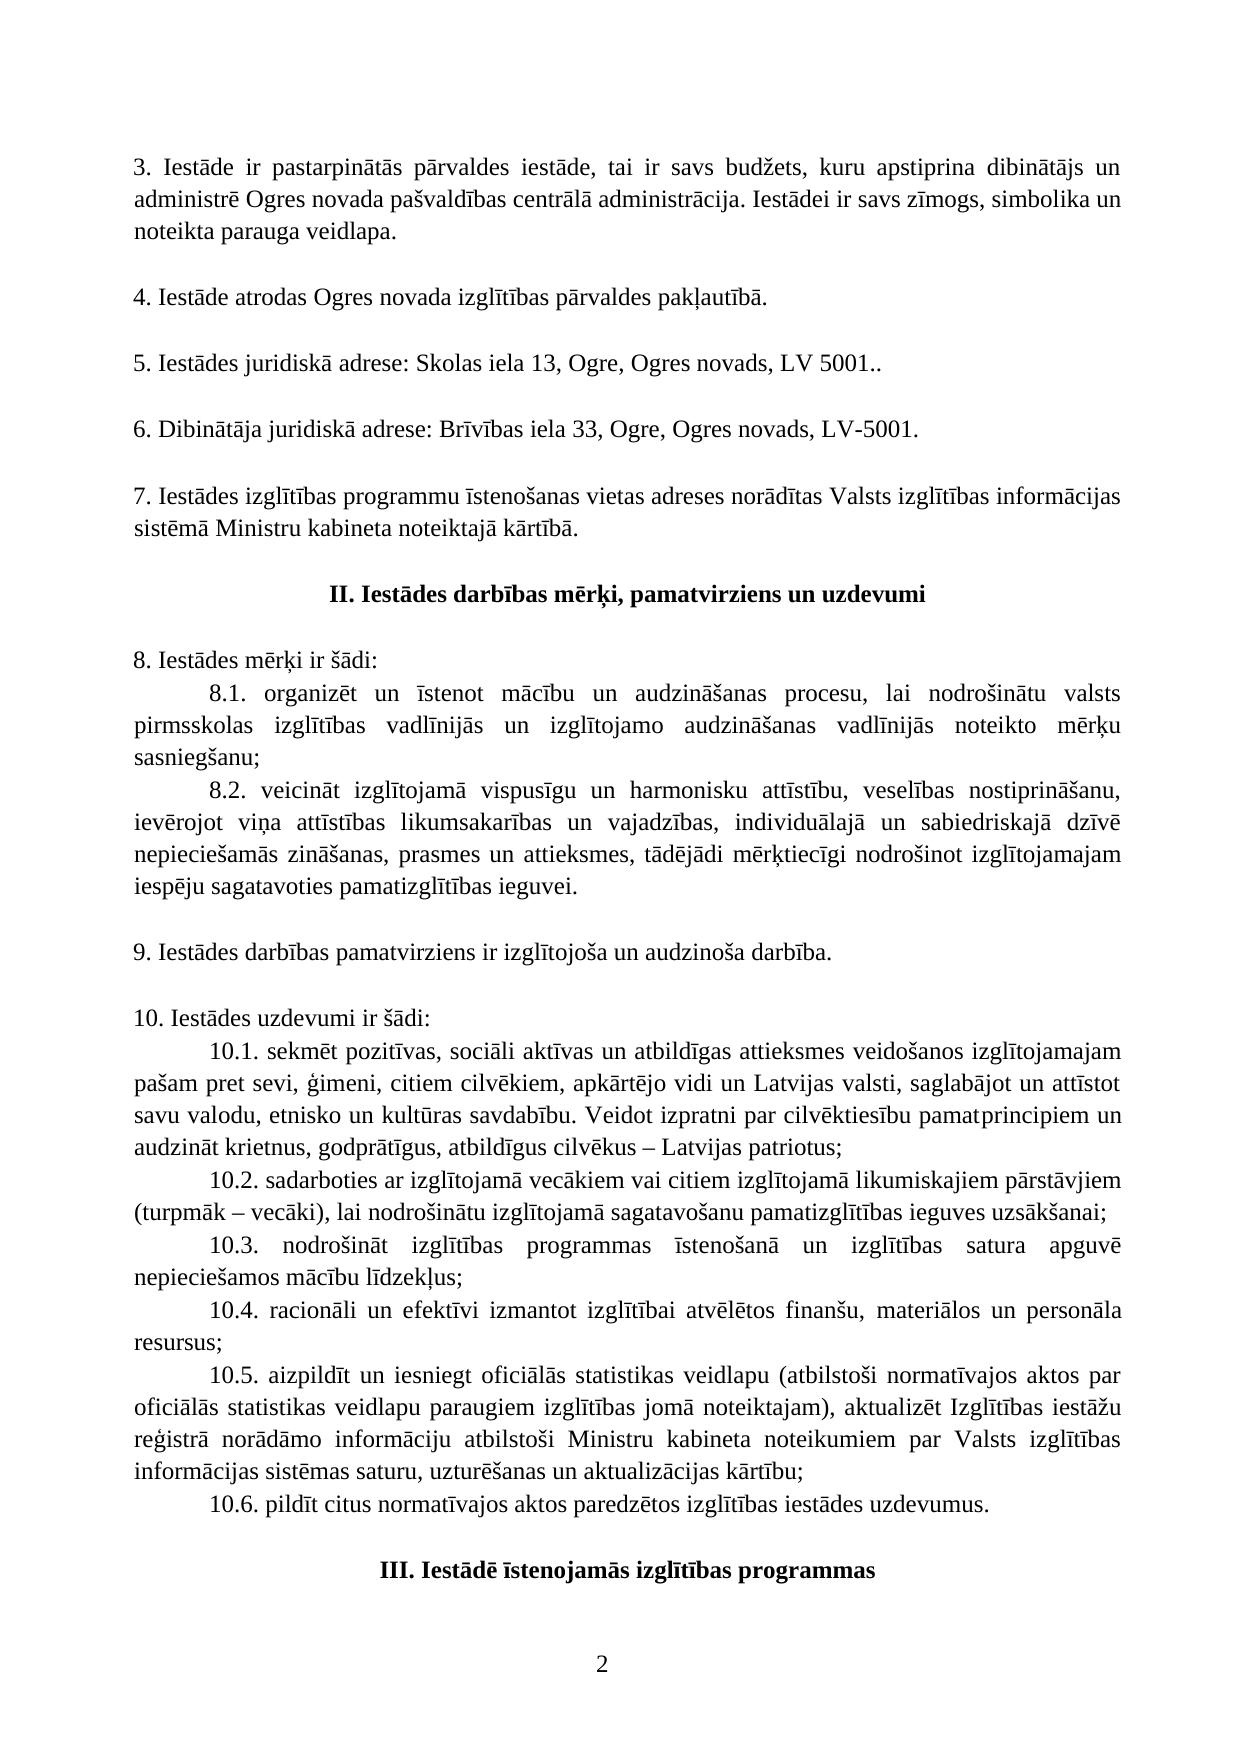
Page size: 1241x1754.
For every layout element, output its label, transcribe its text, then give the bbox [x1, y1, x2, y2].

text 4. Iestāde atrodas Ogres novada izglītības pārvaldes pakļautībā. [133, 282, 1122, 311]
text 10.6. pildīt citus normatīvajos aktos paredzētos izglītības iestādes uzdevumus. [134, 1489, 1122, 1518]
text III. Iestādē īstenojamās izglītības programmas [133, 1555, 1122, 1584]
text 5. Iestādes juridiskā adrese: Skolas iela 13, Ogre, Ogres novads, LV 5001.. [133, 348, 1122, 377]
text 6. Dibinātāja juridiskā adrese: Brīvības iela 33, Ogre, Ogres novads, LV-5001. [133, 414, 1122, 443]
text 10.5. aizpildīt un iesniegt oficiālās statistikas veidlapu (atbilstoši normatīvajos aktos par oficiālās statistikas veidlapu paraugiem izglītības jomā noteiktajam), aktualizēt Izglītības iestāžu reģistrā norādāmo informāciju atbilstoši Ministru kabineta noteikumiem par Valsts izglītības informācijas sistēmas saturu, uzturēšanas un aktualizācijas kārtību; [134, 1360, 1122, 1484]
text 10.4. racionāli un efektīvi izmantot izglītībai atvēlētos finanšu, materiālos un personāla resursus; [134, 1295, 1122, 1356]
text II. Iestādes darbības mērķi, pamatvirziens un uzdevumi [133, 579, 1122, 608]
text 7. Iestādes izglītības programmu īstenošanas vietas adreses norādītas Valsts izglītības informācijas sistēmā Ministru kabineta noteiktajā kārtībā. [133, 481, 1122, 541]
text 3. Iestāde ir pastarpinātās pārvaldes iestāde, tai ir savs budžets, kuru apstiprina dibinātājs un administrē Ogres novada pašvaldības centrālā administrācija. Iestādei ir savs zīmogs, simbolika un noteikta parauga veidlapa. [133, 152, 1122, 244]
text 8.1. organizēt un īstenot mācību un audzināšanas procesu, lai nodrošinātu valsts pirmsskolas izglītības vadlīnijās un izglītojamo audzināšanas vadlīnijās noteikto mērķu sasniegšanu; [134, 678, 1122, 771]
text 10. Iestādes uzdevumi ir šādi: [133, 1003, 1122, 1032]
text 10.3. nodrošināt izglītības programmas īstenošanā un izglītības satura apguvē nepieciešamos mācību līdzekļus; [134, 1230, 1122, 1291]
text 10.2. sadarboties ar izglītojamā vecākiem vai citiem izglītojamā likumiskajiem pārstāvjiem (turpmāk – vecāki), lai nodrošinātu izglītojamā sagatavošanu pamatizglītības ieguves uzsākšanai; [134, 1165, 1122, 1226]
text 8.2. veicināt izglītojamā vispusīgu un harmonisku attīstību, veselības nostiprināšanu, ievērojot viņa attīstības likumsakarības un vajadzības, individuālajā un sabiedriskajā dzīvē nepieciešamās zināšanas, prasmes un attieksmes, tādējādi mērķtiecīgi nodrošinot izglītojamajam iespēju sagatavoties pamatizglītības ieguvei. [134, 775, 1122, 899]
text 9. Iestādes darbības pamatvirziens ir izglītojoša un audzinoša darbība. [133, 937, 1122, 966]
text 10.1. sekmēt pozitīvas, sociāli aktīvas un atbildīgas attieksmes veidošanos izglītojamajam pašam pret sevi, ģimeni, citiem cilvēkiem, apkārtējo vidi un Latvijas valsti, saglabājot un attīstot savu valodu, etnisko un kultūras savdabību. Veidot izpratni par cilvēktiesību pamatprincipiem un audzināt krietnus, godprātīgus, atbildīgus cilvēkus – Latvijas patriotus; [134, 1036, 1122, 1161]
text 8. Iestādes mērķi ir šādi: [133, 645, 1122, 674]
